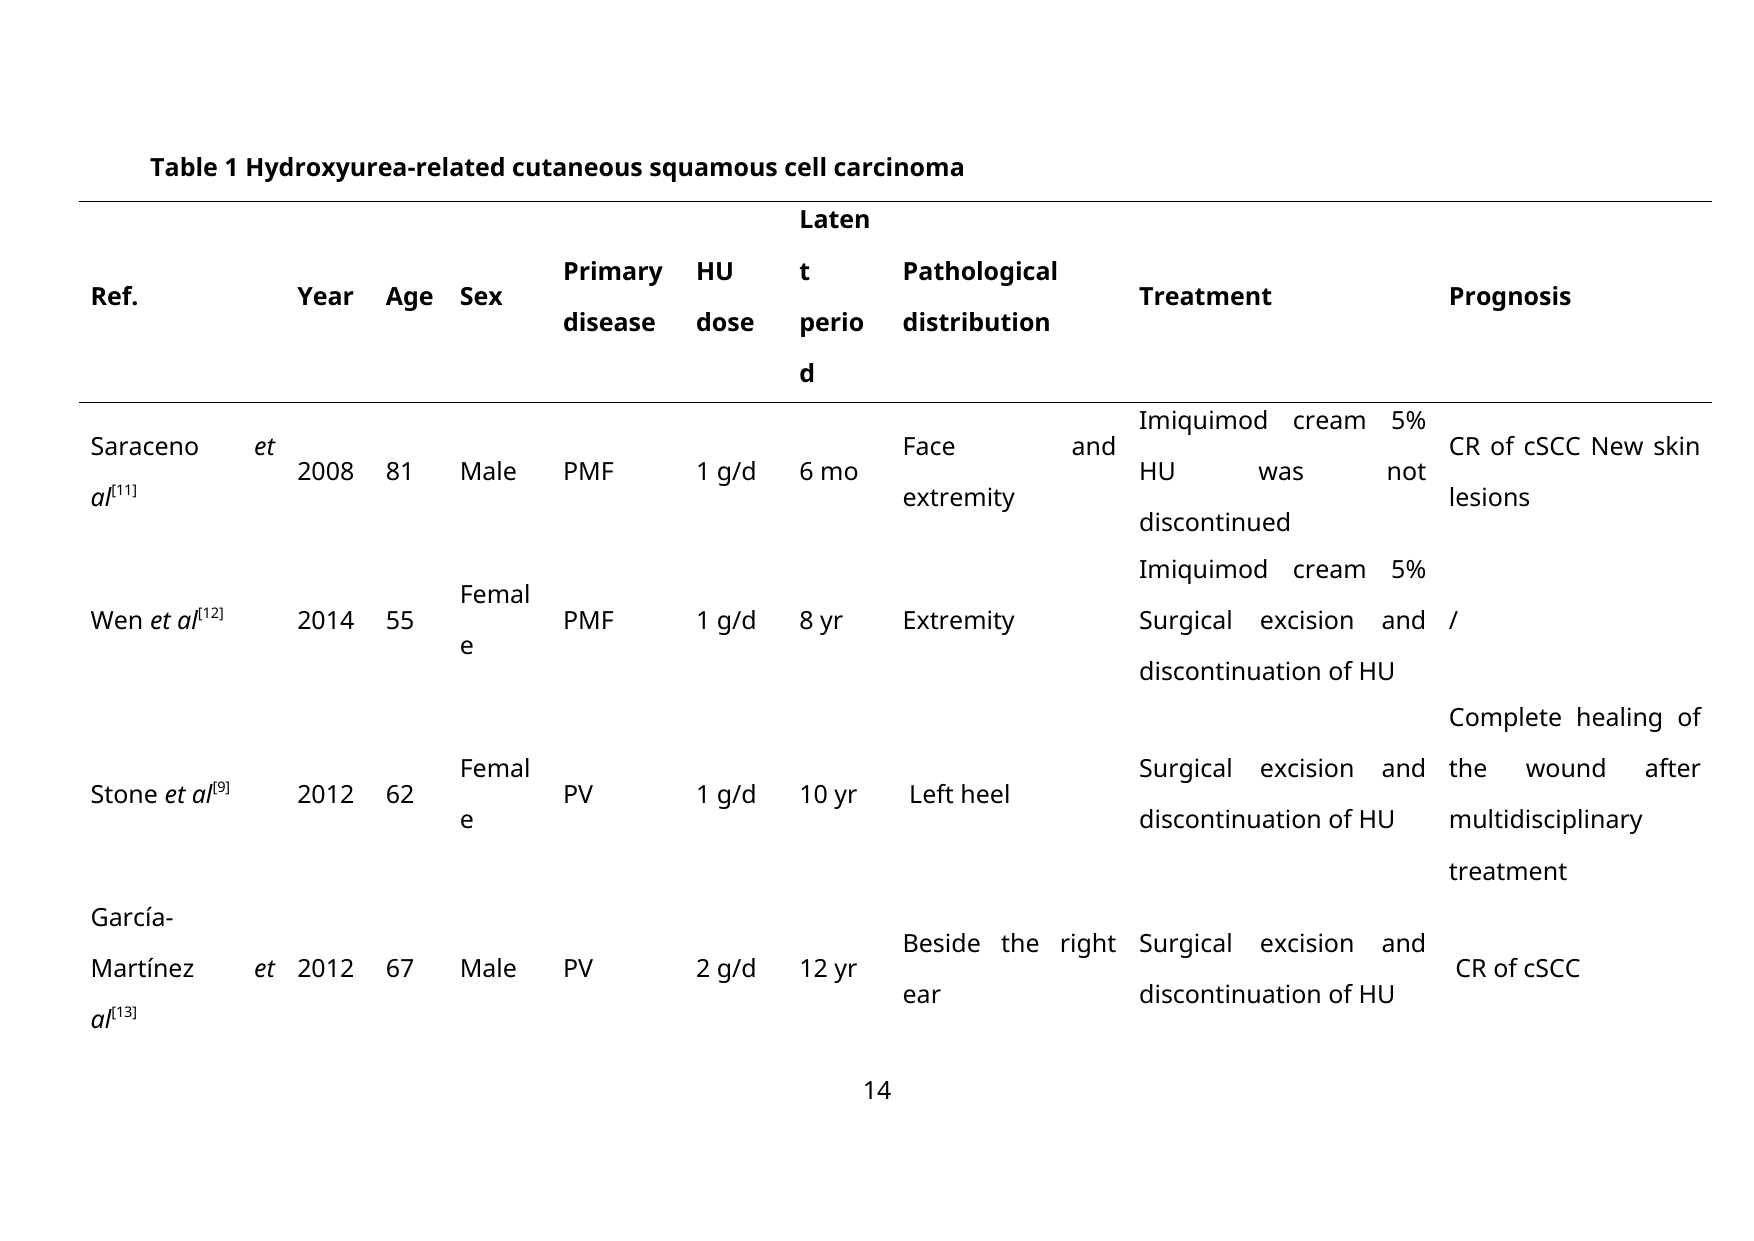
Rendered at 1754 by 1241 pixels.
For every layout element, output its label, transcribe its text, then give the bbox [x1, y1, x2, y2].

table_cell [1128, 700, 1437, 900]
table_cell 8 yr [788, 551, 891, 700]
table_cell 55 [374, 551, 448, 700]
table_cell Stone et al[9] [79, 700, 286, 900]
table_header Age [374, 202, 448, 402]
table_cell / [1438, 551, 1712, 700]
table_cell Wen et al[12] [79, 551, 286, 700]
table_cell PMF [552, 551, 684, 700]
table_header Year [286, 202, 374, 402]
table_cell García-Martínez et al[13] [79, 900, 286, 1048]
table_cell CR of cSCC [1438, 900, 1712, 1048]
table_header Primary disease [552, 202, 684, 402]
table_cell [1128, 900, 1437, 1048]
table_cell Face and extremity [891, 403, 1128, 551]
table_cell 2012 [286, 900, 374, 1048]
table_cell Male [448, 403, 552, 551]
table_cell 1 g/d [685, 403, 788, 551]
table_cell Imiquimod cream 5% Surgical excision and discontinuation of HU [1128, 551, 1437, 700]
table_cell PV [552, 700, 684, 900]
table_header Prognosis [1438, 202, 1712, 402]
table_cell CR of cSCC New skin lesions [1438, 403, 1712, 551]
table_cell Female [448, 551, 552, 700]
table_cell 2012 [286, 700, 374, 900]
table_cell Male [448, 900, 552, 1048]
table_cell Female [448, 700, 552, 900]
table_header HU dose [685, 202, 788, 402]
table_header Pathological distribution [891, 202, 1128, 402]
table_cell 62 [374, 700, 448, 900]
table_cell 2014 [286, 551, 374, 700]
table_cell 67 [374, 900, 448, 1048]
table_cell Beside the right ear [891, 900, 1128, 1048]
table_cell 2 g/d [685, 900, 788, 1048]
table_cell 10 yr [788, 700, 891, 900]
table_cell Complete healing of the wound after multidisciplinary treatment [1438, 700, 1712, 900]
table_header Treatment [1128, 202, 1437, 402]
table_header Sex [448, 202, 552, 402]
table_header Ref. [79, 202, 286, 402]
table_cell 1 g/d [685, 700, 788, 900]
table_cell 81 [374, 403, 448, 551]
table_cell 6 mo [788, 403, 891, 551]
table_cell PMF [552, 403, 684, 551]
table_cell Imiquimod cream 5% HU was not discontinued [1128, 403, 1437, 551]
table_header Latent period [788, 202, 891, 402]
table_cell Extremity [891, 551, 1128, 700]
table_cell PV [552, 900, 684, 1048]
table_cell Left heel [891, 700, 1128, 900]
table_cell 2008 [286, 403, 374, 551]
text Table 1 Hydroxyurea-related cutaneous squamous cell carcinoma [150, 150, 1604, 184]
table_cell 12 yr [788, 900, 891, 1048]
table_cell Saraceno et al[11] [79, 403, 286, 551]
table_cell 1 g/d [685, 551, 788, 700]
